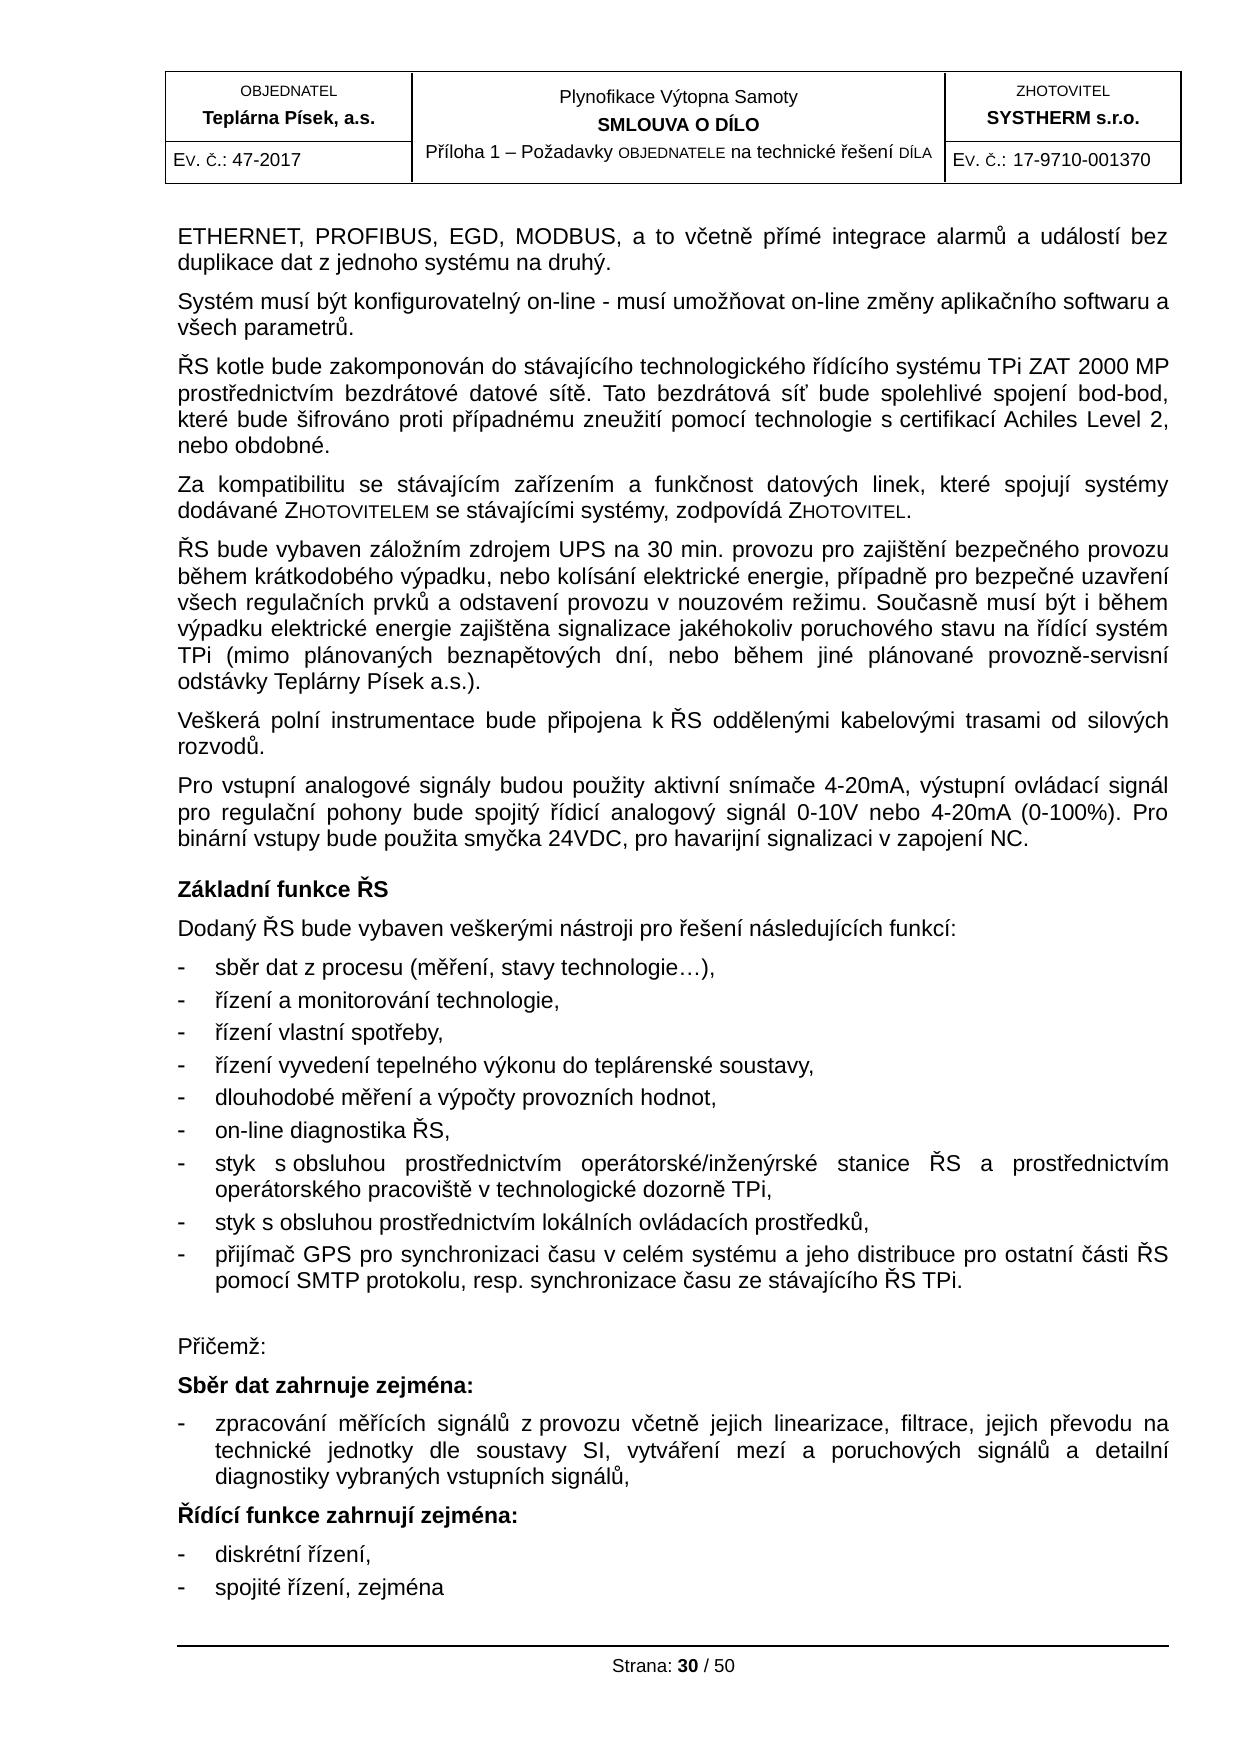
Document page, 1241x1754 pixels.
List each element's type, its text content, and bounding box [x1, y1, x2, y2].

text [177, 223, 1169, 276]
list  sběr dat z procesu (měření, stavy technologie…), [177, 954, 1169, 980]
list  on-line diagnostika ŘS, [177, 1117, 1169, 1143]
list  styk s obsluhou prostřednictvím lokálních ovládacích prostředků, [177, 1208, 1169, 1235]
text ŘS bude vybaven záložním zdrojem UPS na 30 min. provozu pro zajištění bezpečného provozu během krátkodobého výpadku, nebo kolísání elektrické energie, případně pro bezpečné uzavření všech regulačních prvků a odstavení provozu v nouzovém režimu. Současně musí být i během výpadku elektrické energie zajištěna signalizace jakéhokoliv poruchového stavu na řídící systém TPi (mimo plánovaných beznapětových dní, nebo během jiné plánované provozně-servisní odstávky Teplárny Písek a.s.). [177, 536, 1169, 694]
text Přičemž: [177, 1333, 1169, 1359]
list  styk s obsluhou prostřednictvím operátorské/inženýrské stanice ŘS a prostřednictvím operátorského pracoviště v technologické dozorně TPi, [177, 1149, 1169, 1202]
text Sběr dat zahrnuje zejména: [177, 1372, 1169, 1398]
text Za kompatibilitu se stávajícím zařízením a funkčnost datových linek, které spojují systémy dodávané Zhotovitelem se stávajícími systémy, zodpovídá Zhotovitel. [177, 471, 1169, 524]
text Základní funkce ŘS [177, 876, 1169, 903]
text Veškerá polní instrumentace bude připojena k ŘS oddělenými kabelovými trasami od silových rozvodů. [177, 707, 1169, 760]
text ŘS kotle bude zakomponován do stávajícího technologického řídícího systému TPi ZAT 2000 MP prostřednictvím bezdrátové datové sítě. Tato bezdrátová síť bude spolehlivé spojení bod-bod, které bude šifrováno proti případnému zneužití pomocí technologie s certifikací Achiles Level 2, nebo obdobné. [177, 353, 1169, 459]
list  dlouhodobé měření a výpočty provozních hodnot, [177, 1084, 1169, 1111]
list  diskrétní řízení, [177, 1541, 1169, 1567]
list  řízení vyvedení tepelného výkonu do teplárenské soustavy, [177, 1052, 1169, 1078]
list  řízení a monitorování technologie, [177, 987, 1169, 1013]
list  řízení vlastní spotřeby, [177, 1019, 1169, 1046]
list  spojité řízení, zejména [177, 1573, 1169, 1600]
text Řídící funkce zahrnují zejména: [177, 1502, 1169, 1528]
text Pro vstupní analogové signály budou použity aktivní snímače 4-20mA, výstupní ovládací signál pro regulační pohony bude spojitý řídicí analogový signál 0-10V nebo 4-20mA (0-100%). Pro binární vstupy bude použita smyčka 24VDC, pro havarijní signalizaci v zapojení NC. [177, 772, 1169, 851]
text Systém musí být konfigurovatelný on-line - musí umožňovat on-line změny aplikačního softwaru a všech parametrů. [177, 288, 1169, 341]
list  zpracování měřících signálů z provozu včetně jejich linearizace, filtrace, jejich převodu na technické jednotky dle soustavy SI, vytváření mezí a poruchových signálů a detailní diagnostiky vybraných vstupních signálů, [177, 1410, 1169, 1489]
list  přijímač GPS pro synchronizaci času v celém systému a jeho distribuce pro ostatní části ŘS pomocí SMTP protokolu, resp. synchronizace času ze stávajícího ŘS TPi. [177, 1241, 1169, 1294]
text Dodaný ŘS bude vybaven veškerými nástroji pro řešení následujících funkcí: [177, 915, 1169, 941]
